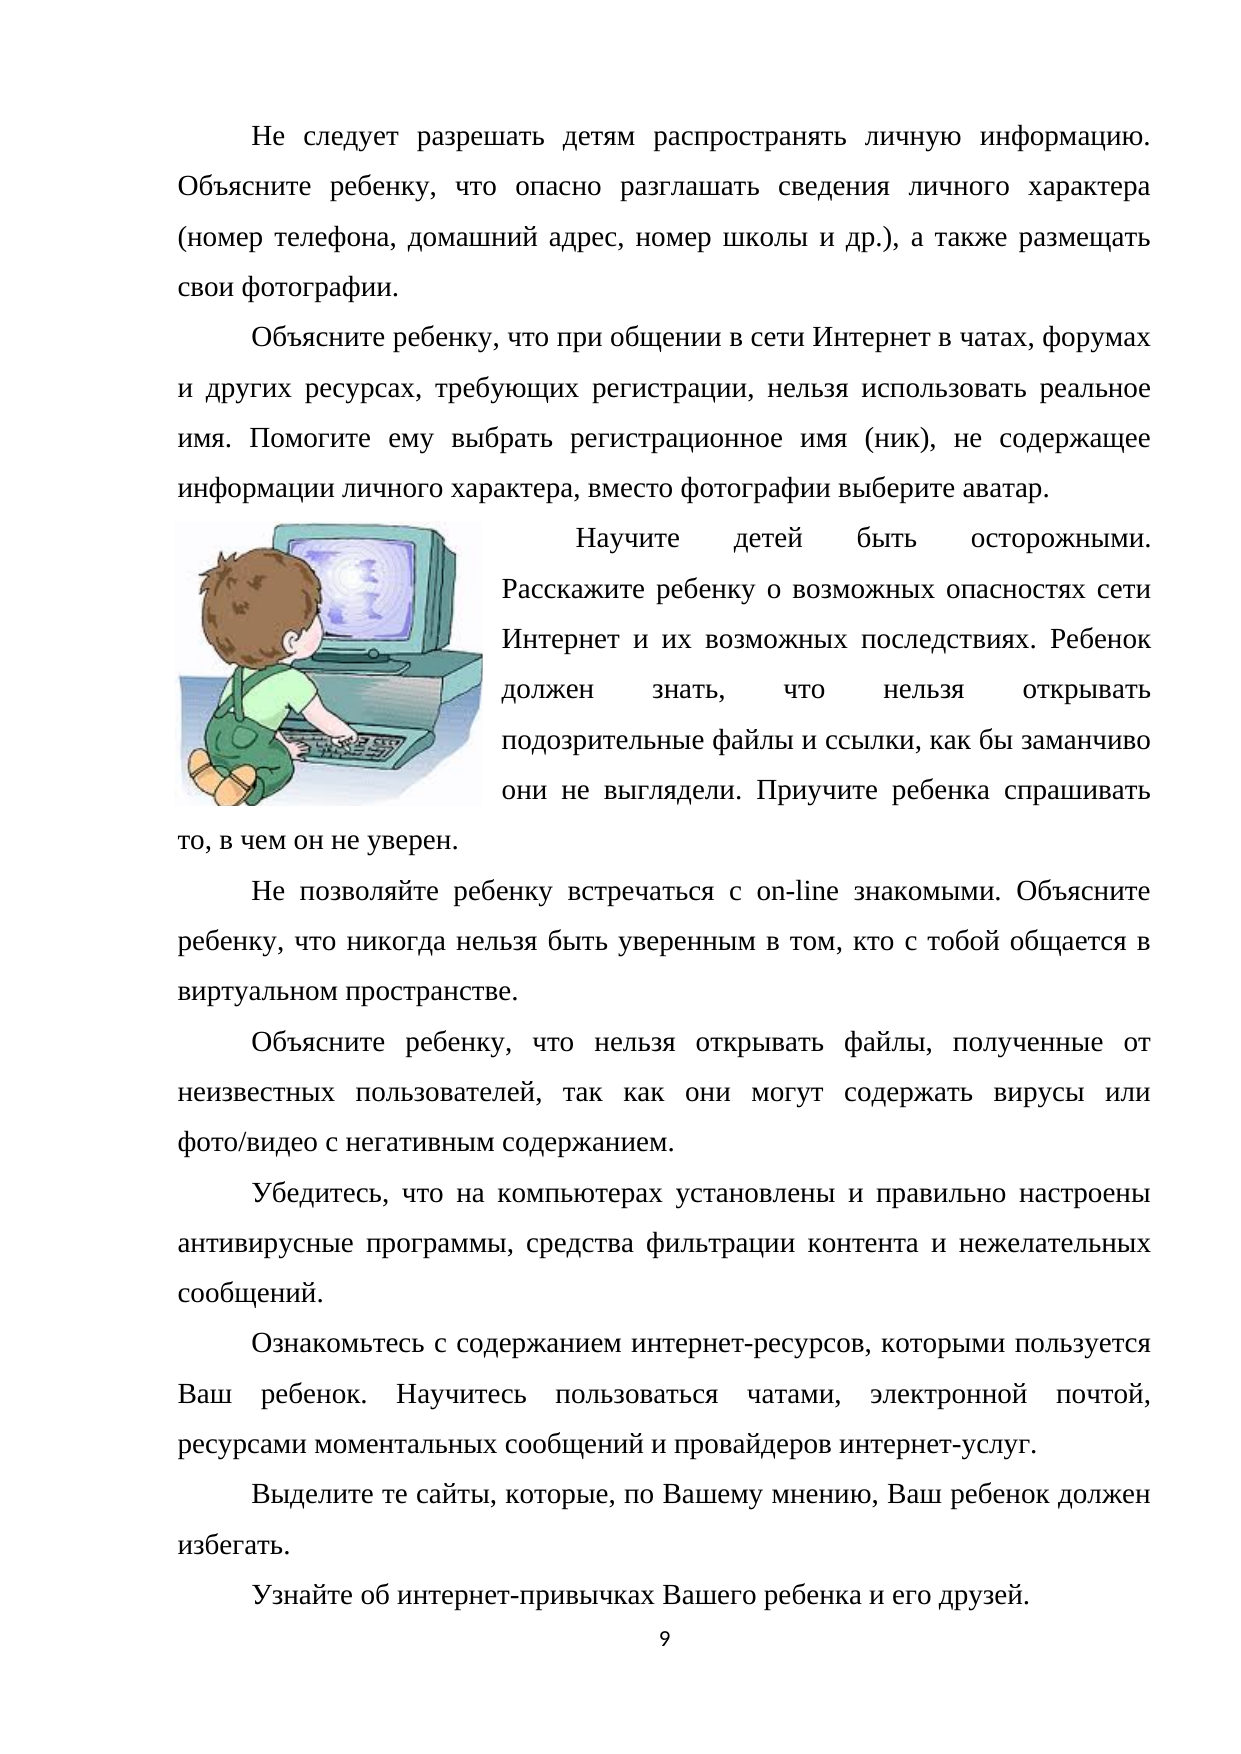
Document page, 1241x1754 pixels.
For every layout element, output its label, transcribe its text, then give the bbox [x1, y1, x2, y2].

text Узнайте об интернет-привычках Вашего ребенка и его друзей. [177, 1577, 1152, 1611]
text Ознакомьтесь с содержанием интернет-ресурсов, которыми пользуется Ваш ребенок. Научитесь пользоваться чатами, электронной почтой, ресурсами моментальных сообщений и провайдеров интернет-услуг. [177, 1326, 1152, 1460]
text Выделите те сайты, которые, по Вашему мнению, Ваш ребенок должен избегать. [177, 1477, 1152, 1560]
text Объясните ребенку, что при общении в сети Интернет в чатах, форумах и других ресурсах, требующих регистрации, нельзя использовать реальное имя. Помогите ему выбрать регистрационное имя (ник), не содержащее информации личного характера, вместо фотографии выберите аватар. [177, 319, 1152, 504]
text Объясните ребенку, что нельзя открывать файлы, полученные от неизвестных пользователей, так как они могут содержать вирусы или фото/видео с негативным содержанием. [177, 1024, 1152, 1158]
picture [174, 521, 483, 806]
text Не позволяйте ребенку встречаться с on-line знакомыми. Объясните ребенку, что никогда нельзя быть уверенным в том, кто с тобой общается в виртуальном пространстве. [177, 873, 1152, 1007]
text Не следует разрешать детям распространять личную информацию. Объясните ребенку, что опасно разглашать сведения личного характера (номер телефона, домашний адрес, номер школы и др.), а также размещать свои фотографии. [177, 118, 1152, 303]
text Убедитесь, что на компьютерах установлены и правильно настроены антивирусные программы, средства фильтрации контента и нежелательных сообщений. [177, 1175, 1152, 1309]
